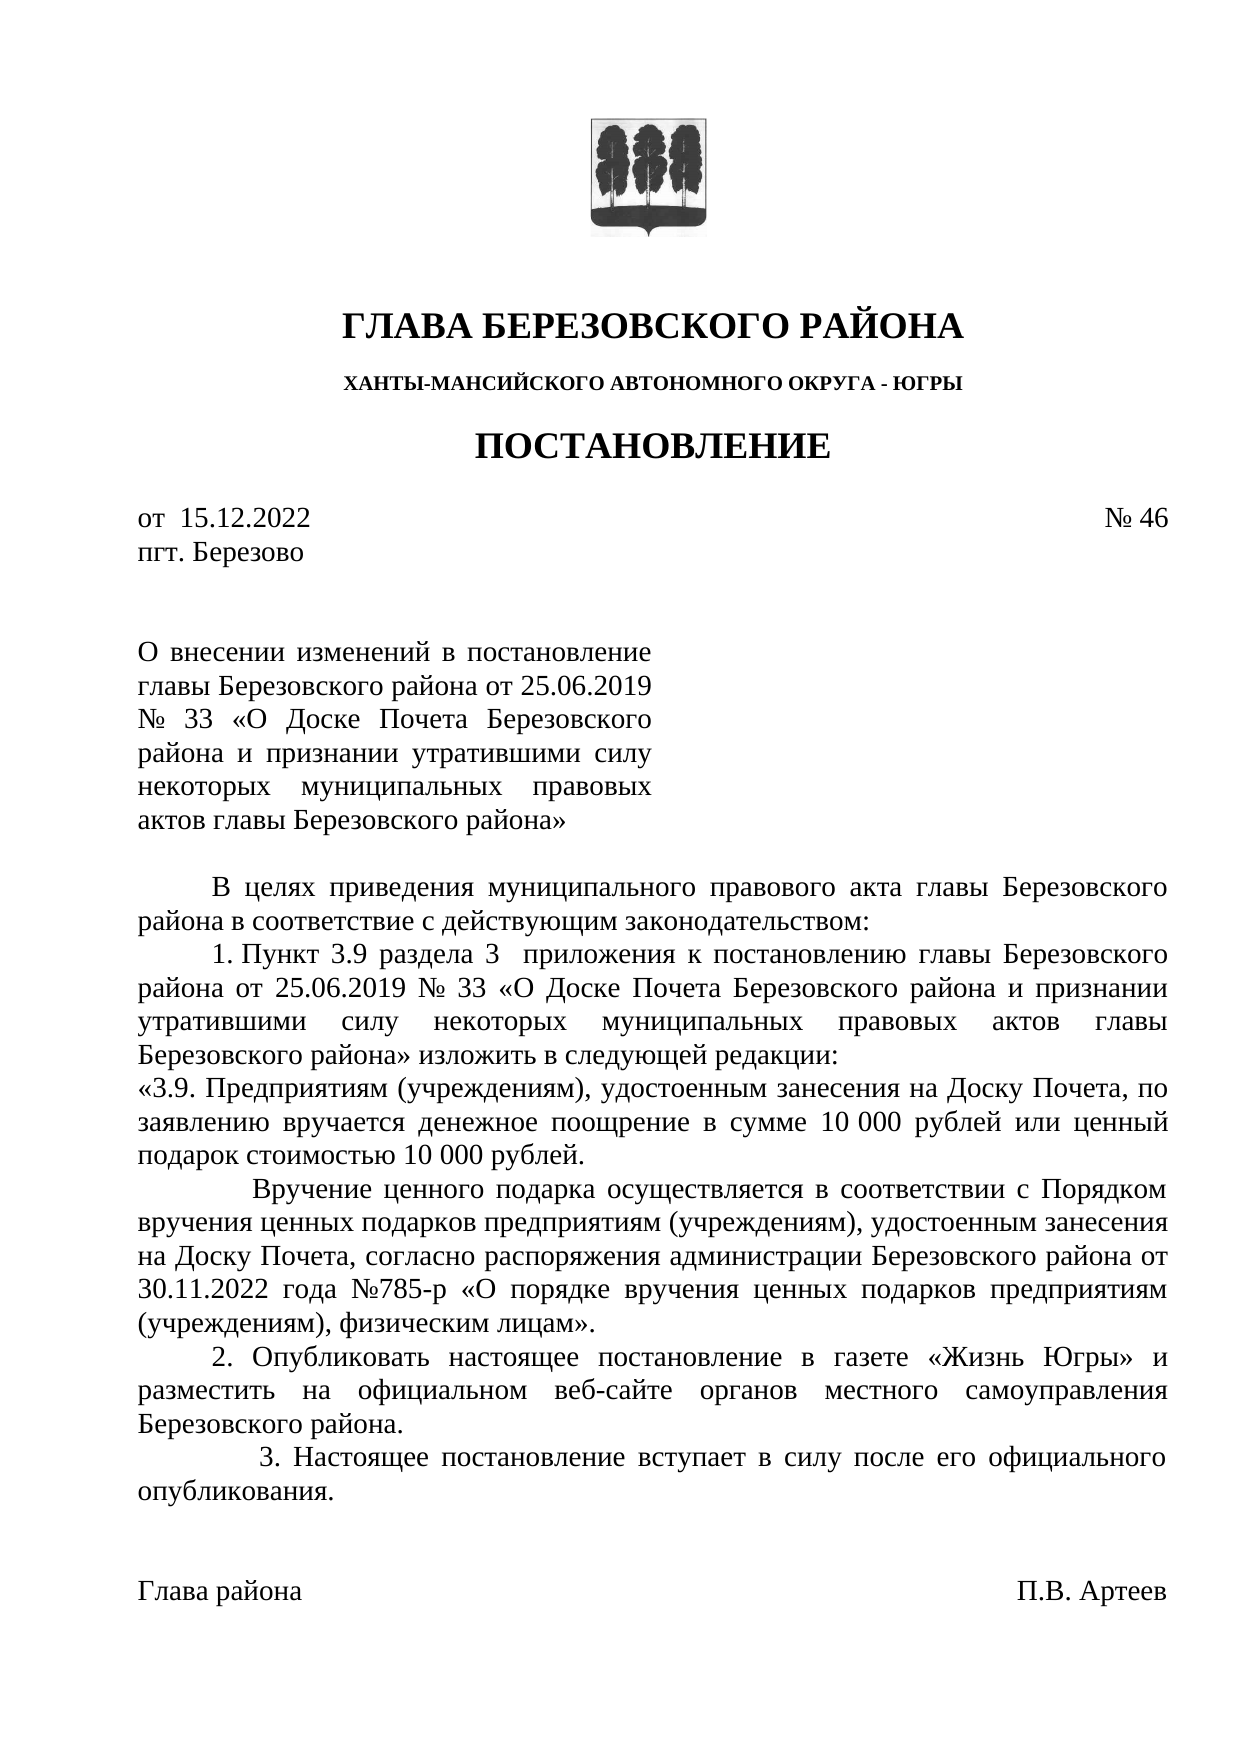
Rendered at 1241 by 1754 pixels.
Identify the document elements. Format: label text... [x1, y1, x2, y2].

text В целях приведения муниципального правового акта главы Березовского района в соответствие с действующим законодательством: [137, 869, 1169, 936]
text «3.9. Предприятиям (учреждениям), удостоенным занесения на Доску Почета, по заявлению вручается денежное поощрение в сумме 10 000 рублей или ценный подарок стоимостью 10 000 рублей. [137, 1070, 1169, 1171]
picture [590, 118, 707, 237]
text ПОСТАНОВЛЕНИЕ [137, 423, 1169, 467]
text ГЛАВА БЕРЕЗОВСКОГО РАЙОНА [137, 303, 1169, 347]
text 2. Опубликовать настоящее постановление в газете «Жизнь Югры» и разместить на официальном веб-сайте органов местного самоуправления Березовского района. [137, 1339, 1169, 1439]
title О внесении изменений в постановление главы Березовского района от 25.06.2019 № 33 «О Доске Почета Березовского района и признании утратившими силу некоторых муниципальных правовых актов главы Березовского района» [137, 634, 652, 836]
text от 15.12.2022 № 46 [137, 500, 1169, 534]
list Пункт 3.9 раздела 3 приложения к постановлению главы Березовского района от 25.06.2019 № 33 «О Доске Почета Березовского района и признании утратившими силу некоторых муниципальных правовых актов главы Березовского района» изложить в следующей редакции: [137, 936, 1169, 1070]
text Глава района П.В. Артеев [137, 1573, 1169, 1607]
text пгт. Березово [137, 534, 1169, 567]
text ХАНТЫ-МАНСИЙСКОГО АВТОНОМНОГО ОКРУГА - ЮГРЫ [137, 371, 1169, 395]
text Вручение ценного подарка осуществляется в соответствии с Порядком вручения ценных подарков предприятиям (учреждениям), удостоенным занесения на Доску Почета, согласно распоряжения администрации Березовского района от 30.11.2022 года №785-р «О порядке вручения ценных подарков предприятиям (учреждениям), физическим лицам». [137, 1171, 1169, 1339]
text 3. Настоящее постановление вступает в силу после его официального опубликования. [137, 1439, 1169, 1506]
